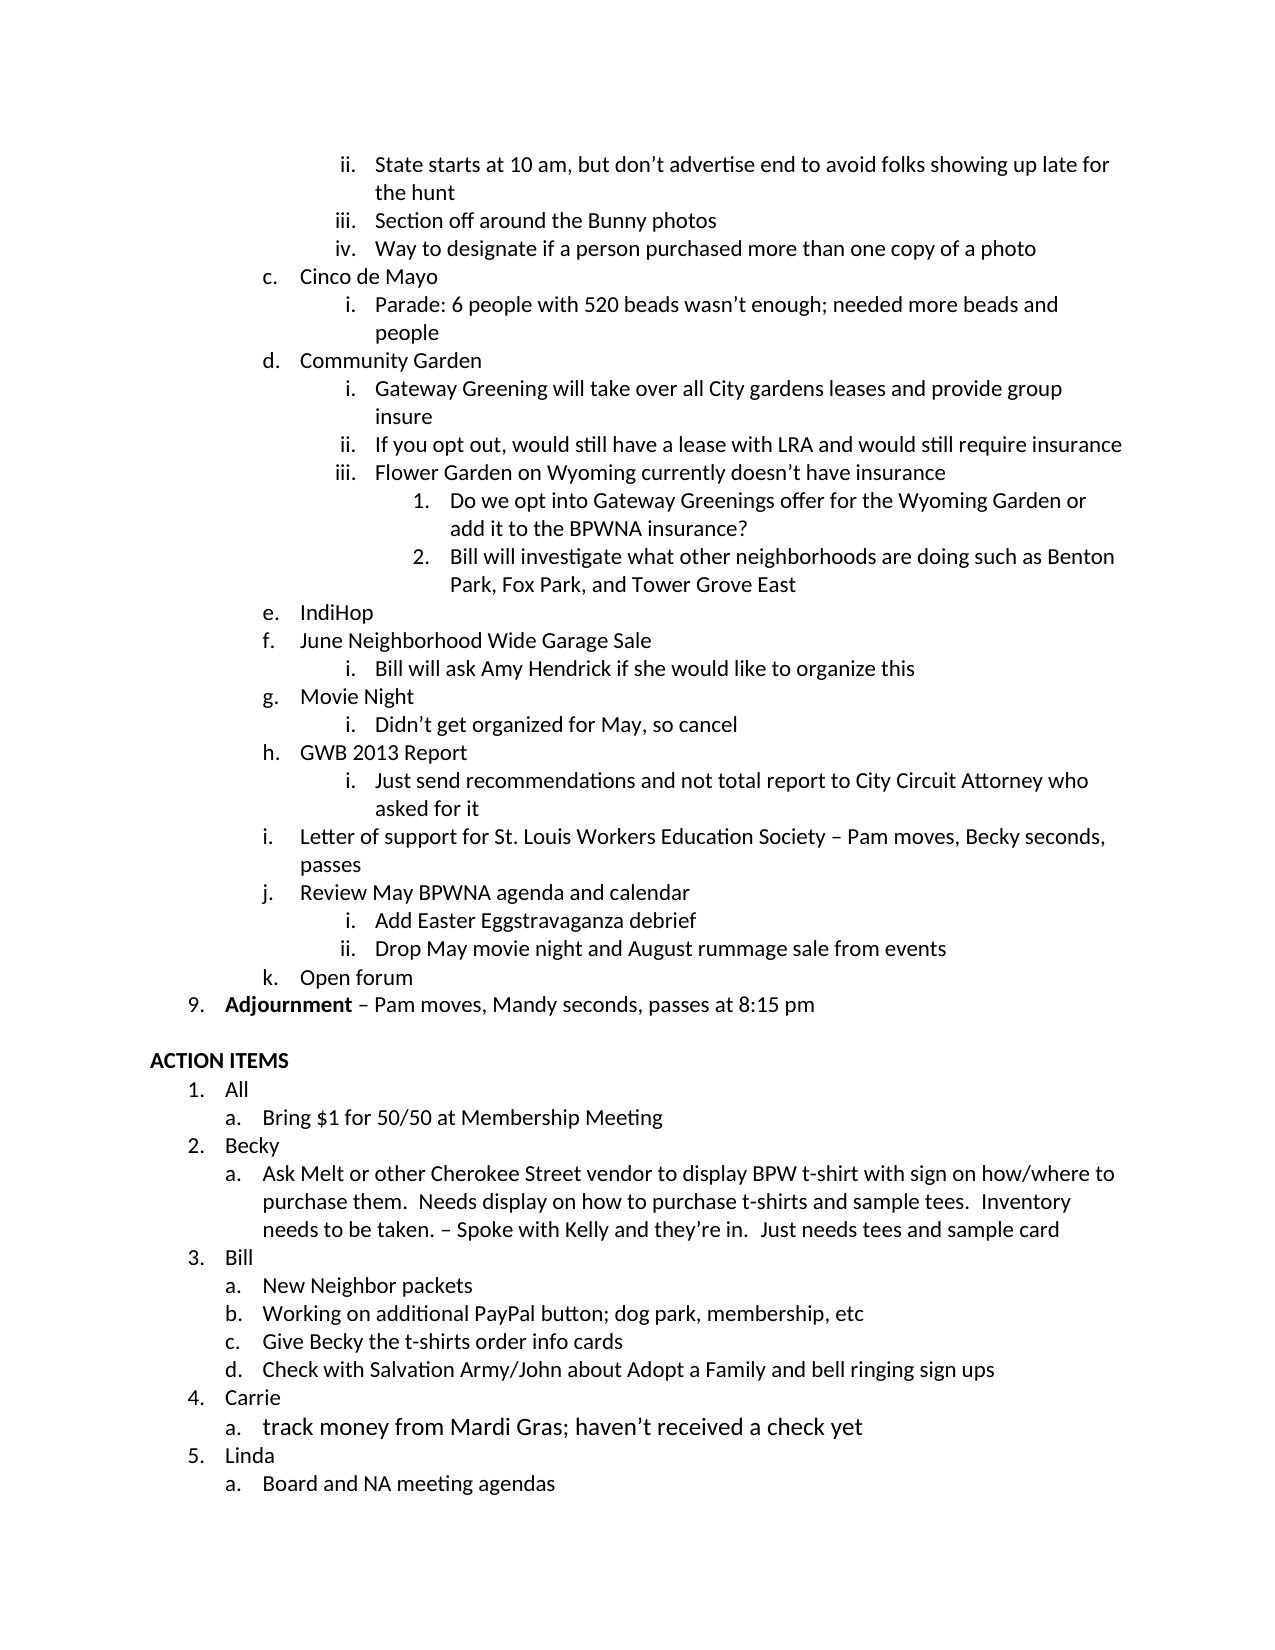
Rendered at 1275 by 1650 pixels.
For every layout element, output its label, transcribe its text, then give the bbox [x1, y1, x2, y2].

list Cinco de Mayo [262, 262, 1125, 290]
list Way to designate if a person purchased more than one copy of a photo [356, 234, 1125, 262]
list Flower Garden on Wyoming currently doesn’t have insurance [356, 458, 1125, 486]
list Adjournment – Pam moves, Mandy seconds, passes at 8:15 pm [187, 991, 1125, 1019]
list Parade: 6 people with 520 beads wasn’t enough; needed more beads and people [356, 290, 1125, 346]
list Working on additional PayPal button; dog park, membership, etc [225, 1299, 1125, 1327]
list Didn’t get organized for May, so cancel [356, 710, 1125, 738]
list Just send recommendations and not total report to City Circuit Attorney who asked for it [356, 766, 1125, 822]
list State starts at 10 am, but don’t advertise end to avoid folks showing up late for the hunt [356, 150, 1125, 206]
list Bill will ask Amy Hendrick if she would like to organize this [356, 654, 1125, 682]
list Community Garden [262, 346, 1125, 374]
list Becky [187, 1131, 1125, 1159]
list June Neighborhood Wide Garage Sale [262, 626, 1125, 654]
list Gateway Greening will take over all City gardens leases and provide group insure [356, 374, 1125, 430]
list Carrie [187, 1383, 1125, 1411]
list Do we opt into Gateway Greenings offer for the Wyoming Garden or add it to the BPWNA insurance? [412, 486, 1125, 542]
list Open forum [262, 963, 1125, 991]
list IndiHop [262, 598, 1125, 626]
list Bill [187, 1243, 1125, 1271]
list Linda [187, 1441, 1125, 1469]
text ACTION ITEMS [150, 1047, 1125, 1075]
list Movie Night [262, 682, 1125, 710]
list Ask Melt or other Cherokee Street vendor to display BPW t-shirt with sign on how/where to purchase them. Needs display on how to purchase t-shirts and sample tees. Inventory needs to be taken. – Spoke with Kelly and they’re in. Just needs tees and sample card [225, 1159, 1125, 1243]
list track money from Mardi Gras; haven’t received a check yet [225, 1411, 1125, 1441]
list Drop May movie night and August rummage sale from events [356, 934, 1125, 963]
list Bring $1 for 50/50 at Membership Meeting [225, 1103, 1125, 1131]
list All [187, 1075, 1125, 1103]
list If you opt out, would still have a lease with LRA and would still require insurance [356, 430, 1125, 458]
list Check with Salvation Army/John about Adopt a Family and bell ringing sign ups [225, 1355, 1125, 1383]
list Bill will investigate what other neighborhoods are doing such as Benton Park, Fox Park, and Tower Grove East [412, 542, 1125, 598]
list Review May BPWNA agenda and calendar [262, 878, 1125, 907]
list New Neighbor packets [225, 1271, 1125, 1299]
list Letter of support for St. Louis Workers Education Society – Pam moves, Becky seconds, passes [262, 822, 1125, 878]
list Board and NA meeting agendas [225, 1469, 1125, 1497]
list GWB 2013 Report [262, 738, 1125, 766]
list Add Easter Eggstravaganza debrief [356, 907, 1125, 934]
list Section off around the Bunny photos [356, 206, 1125, 234]
list Give Becky the t-shirts order info cards [225, 1327, 1125, 1355]
